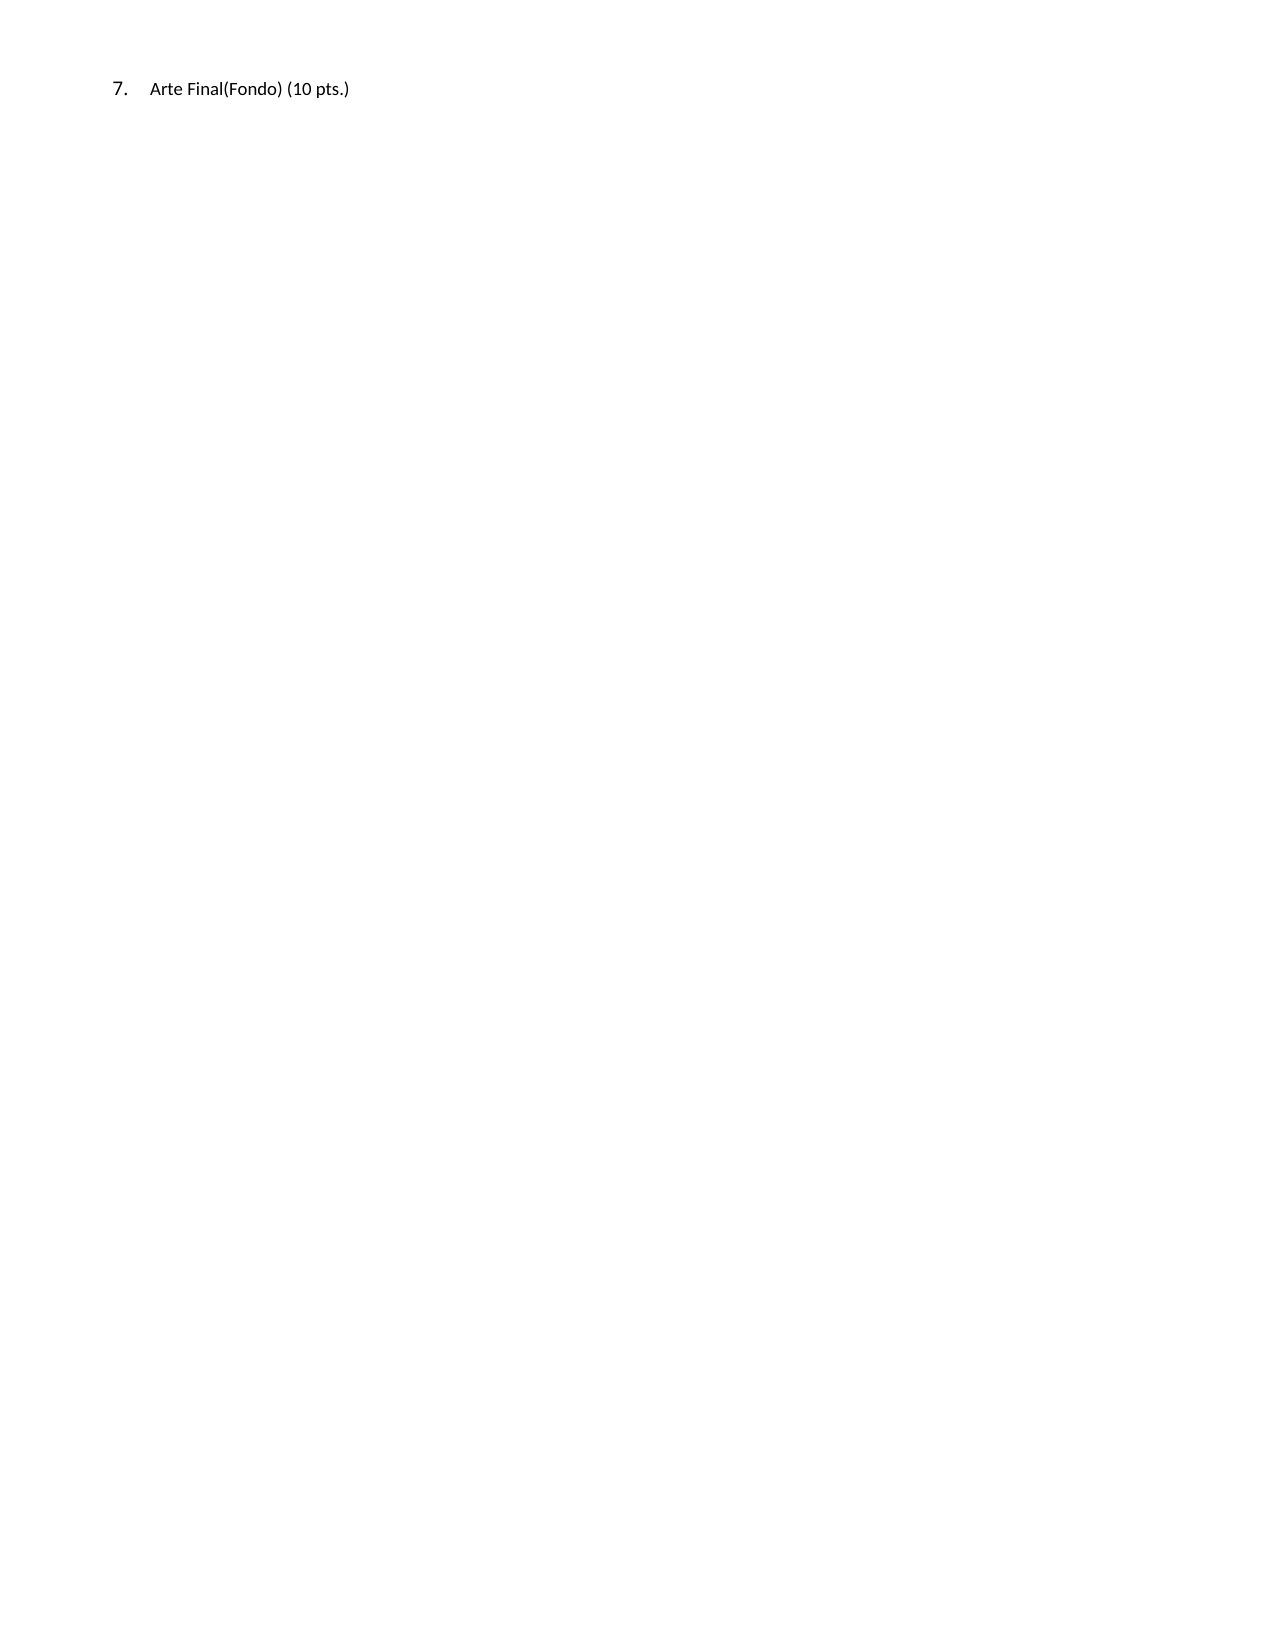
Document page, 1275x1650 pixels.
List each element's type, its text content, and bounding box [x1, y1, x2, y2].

list Arte Final(Fondo) (10 pts.) [112, 75, 1200, 101]
